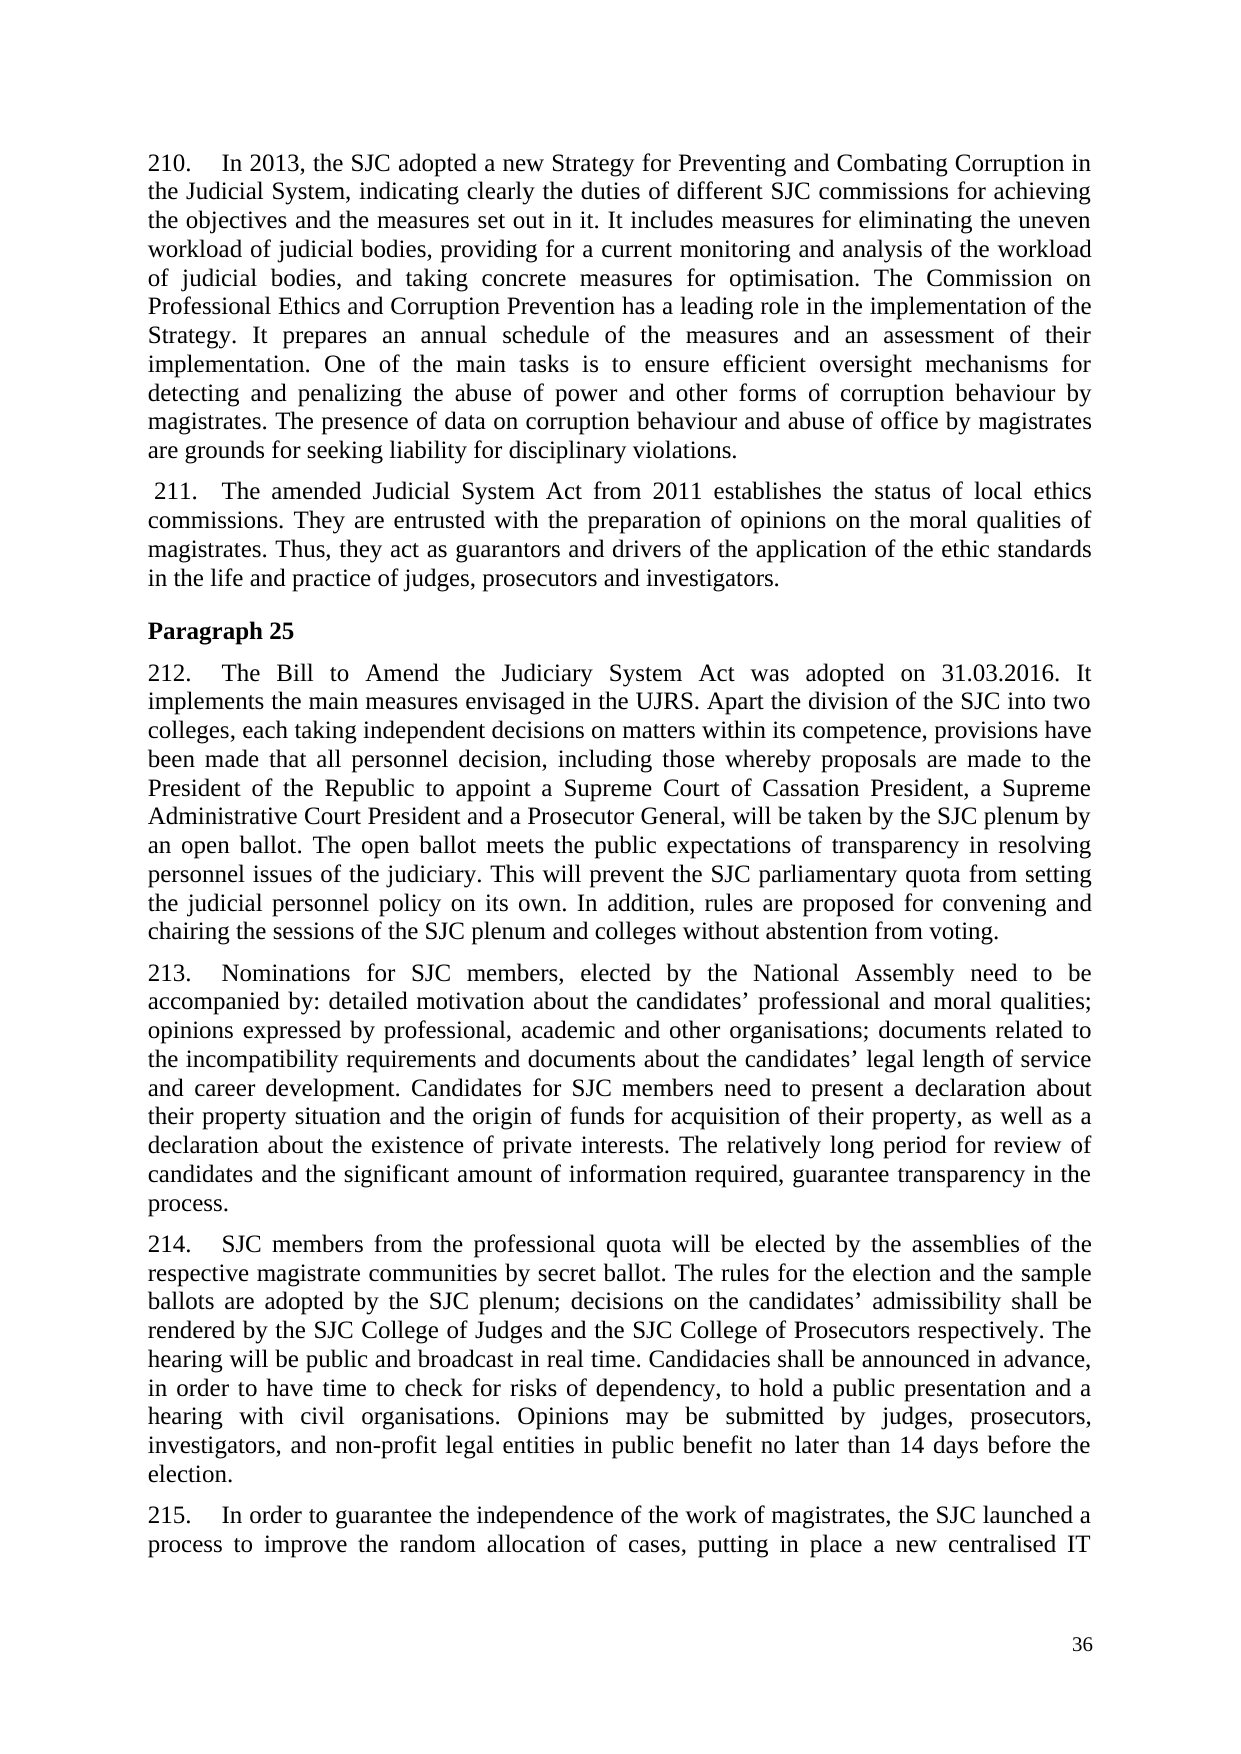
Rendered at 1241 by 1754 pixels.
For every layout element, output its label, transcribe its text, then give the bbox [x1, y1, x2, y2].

text 214. SJC members from the professional quota will be elected by the assemblies of the respective magistrate communities by secret ballot. The rules for the election and the sample ballots are adopted by the SJC plenum; decisions on the candidates’ admissibility shall be rendered by the SJC College of Judges and the SJC College of Prosecutors respectively. The hearing will be public and broadcast in real time. Candidacies shall be announced in advance, in order to have time to check for risks of dependency, to hold a public presentation and a hearing with civil organisations. Opinions may be submitted by judges, prosecutors, investigators, and non-profit legal entities in public benefit no later than 14 days before the election. [148, 1229, 1093, 1488]
text 210. In 2013, the SJC adopted a new Strategy for Preventing and Combating Corruption in the Judicial System, indicating clearly the duties of different SJC commissions for achieving the objectives and the measures set out in it. It includes measures for eliminating the uneven workload of judicial bodies, providing for a current monitoring and analysis of the workload of judicial bodies, and taking concrete measures for optimisation. The Commission on Professional Ethics and Corruption Prevention has a leading role in the implementation of the Strategy. It prepares an annual schedule of the measures and an assessment of their implementation. One of the main tasks is to ensure efficient oversight mechanisms for detecting and penalizing the abuse of power and other forms of corruption behaviour by magistrates. The presence of data on corruption behaviour and abuse of office by magistrates are grounds for seeking liability for disciplinary violations. [148, 148, 1093, 464]
text 213. Nominations for SJC members, elected by the National Assembly need to be accompanied by: detailed motivation about the candidates’ professional and moral qualities; opinions expressed by professional, academic and other organisations; documents related to the incompatibility requirements and documents about the candidates’ legal length of service and career development. Candidates for SJC members need to present a declaration about their property situation and the origin of funds for acquisition of their property, as well as a declaration about the existence of private interests. The relatively long period for review of candidates and the significant amount of information required, guarantee transparency in the process. [148, 958, 1093, 1216]
text Paragraph 25 [148, 616, 1093, 645]
text 212. The Bill to Amend the Judiciary System Act was adopted on 31.03.2016. It implements the main measures envisaged in the UJRS. Apart the division of the SJC into two colleges, each taking independent decisions on matters within its competence, provisions have been made that all personnel decision, including those whereby proposals are made to the President of the Republic to appoint a Supreme Court of Cassation President, a Supreme Administrative Court President and a Prosecutor General, will be taken by the SJC plenum by an open ballot. The open ballot meets the public expectations of transparency in resolving personnel issues of the judiciary. This will prevent the SJC parliamentary quota from setting the judicial personnel policy on its own. In addition, rules are proposed for convening and chairing the sessions of the SJC plenum and colleges without abstention from voting. [148, 658, 1093, 945]
text 211. The amended Judicial System Act from 2011 establishes the status of local ethics commissions. They are entrusted with the preparation of opinions on the moral qualities of magistrates. Thus, they act as guarantors and drivers of the application of the ethic standards in the life and practice of judges, prosecutors and investigators. [148, 476, 1093, 591]
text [148, 1500, 1093, 1558]
